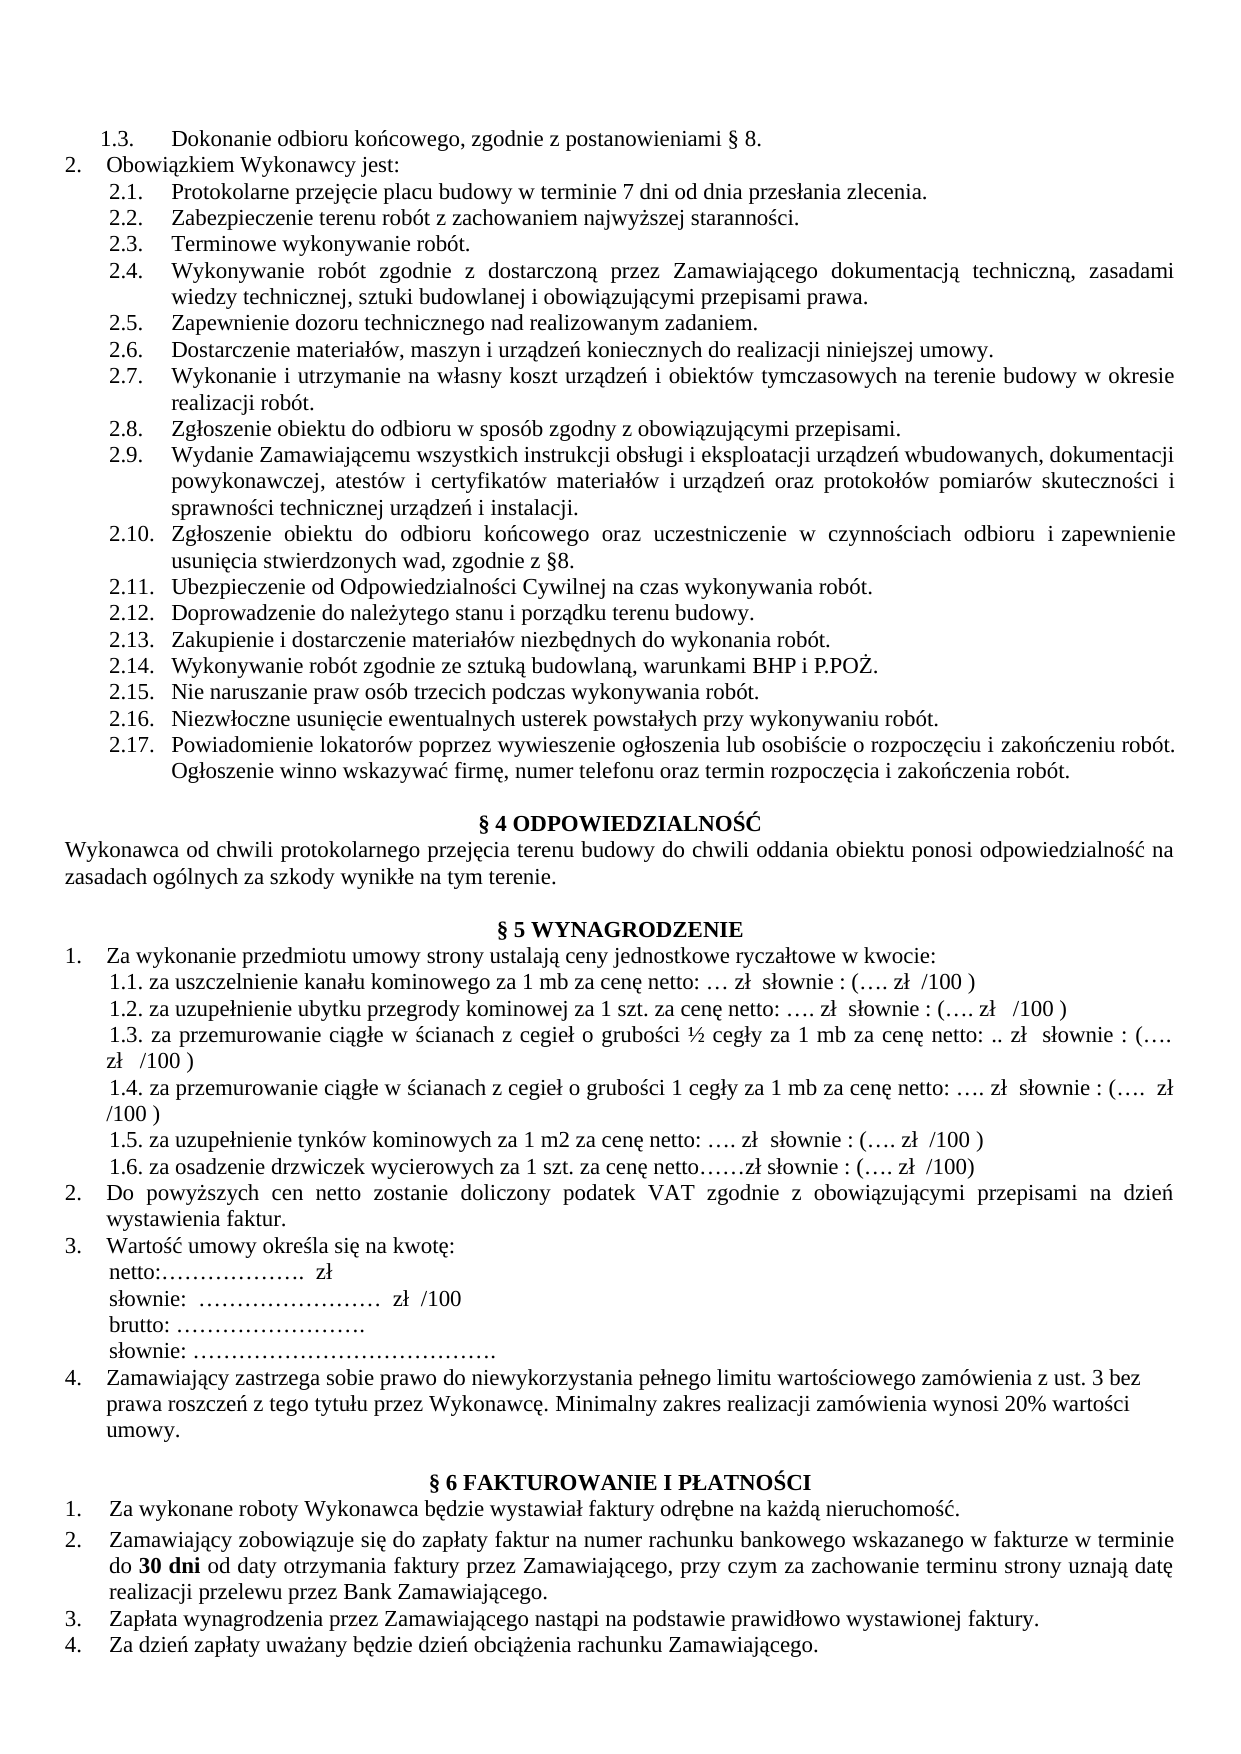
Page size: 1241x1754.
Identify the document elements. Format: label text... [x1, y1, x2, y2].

list Zgłoszenie obiektu do odbioru w sposób zgodny z obowiązującymi przepisami. [109, 415, 1176, 441]
list Powiadomienie lokatorów poprzez wywieszenie ogłoszenia lub osobiście o rozpoczęciu i zakończeniu robót. Ogłoszenie winno wskazywać firmę, numer telefonu oraz termin rozpoczęcia i zakończenia robót. [109, 731, 1176, 784]
list Za wykonanie przedmiotu umowy strony ustalają ceny jednostkowe ryczałtowe w kwocie: [64, 942, 1176, 968]
list Dokonanie odbioru końcowego, zgodnie z postanowieniami § 8. [100, 125, 1176, 151]
list Obowiązkiem Wykonawcy jest: [64, 151, 1176, 178]
text 1.4. za przemurowanie ciągłe w ścianach z cegieł o grubości 1 cegły za 1 mb za cenę netto: …. zł słownie : (…. zł /100 ) [106, 1074, 1176, 1126]
list Zapewnienie dozoru technicznego nad realizowanym zadaniem. [109, 309, 1176, 336]
list Zamawiający zastrzega sobie prawo do niewykorzystania pełnego limitu wartościowego zamówienia z ust. 3 bez prawa roszczeń z tego tytułu przez Wykonawcę. Minimalny zakres realizacji zamówienia wynosi 20% wartości umowy. [64, 1364, 1176, 1443]
text słownie: …………………… zł /100 [106, 1284, 1176, 1311]
text 1.5. za uzupełnienie tynków kominowych za 1 m2 za cenę netto: …. zł słownie : (…. zł /100 ) [106, 1126, 1176, 1153]
list Do powyższych cen netto zostanie doliczony podatek VAT zgodnie z obowiązującymi przepisami na dzień wystawienia faktur. [64, 1179, 1176, 1232]
list Zamawiający zobowiązuje się do zapłaty faktur na numer rachunku bankowego wskazanego w fakturze w terminie do 30 dni od daty otrzymania faktury przez Zamawiającego, przy czym za zachowanie terminu strony uznają datę realizacji przelewu przez Bank Zamawiającego. [64, 1526, 1176, 1605]
text 1.1. za uszczelnienie kanału kominowego za 1 mb za cenę netto: … zł słownie : (…. zł /100 ) [106, 968, 1176, 995]
list Niezwłoczne usunięcie ewentualnych usterek powstałych przy wykonywaniu robót. [109, 705, 1176, 731]
text brutto: ……………………. [106, 1311, 1176, 1337]
list Wykonywanie robót zgodnie ze sztuką budowlaną, warunkami BHP i P.POŻ. [109, 652, 1176, 678]
list Zabezpieczenie terenu robót z zachowaniem najwyższej staranności. [109, 204, 1176, 230]
list Protokolarne przejęcie placu budowy w terminie 7 dni od dnia przesłania zlecenia. [109, 178, 1176, 204]
list Wartość umowy określa się na kwotę: [64, 1232, 1176, 1258]
text 1.2. za uzupełnienie ubytku przegrody kominowej za 1 szt. za cenę netto: …. zł słownie : (…. zł /100 ) [106, 995, 1176, 1021]
list Nie naruszanie praw osób trzecich podczas wykonywania robót. [109, 678, 1176, 705]
list Terminowe wykonywanie robót. [109, 230, 1176, 257]
list Za dzień zapłaty uważany będzie dzień obciążenia rachunku Zamawiającego. [64, 1631, 1176, 1657]
list Zakupienie i dostarczenie materiałów niezbędnych do wykonania robót. [109, 626, 1176, 652]
list Zapłata wynagrodzenia przez Zamawiającego nastąpi na podstawie prawidłowo wystawionej faktury. [64, 1605, 1176, 1631]
list Ubezpieczenie od Odpowiedzialności Cywilnej na czas wykonywania robót. [109, 573, 1176, 599]
list Dostarczenie materiałów, maszyn i urządzeń koniecznych do realizacji niniejszej umowy. [109, 336, 1176, 362]
list Za wykonane roboty Wykonawca będzie wystawiał faktury odrębne na każdą nieruchomość. [64, 1495, 1176, 1522]
text 1.6. za osadzenie drzwiczek wycierowych za 1 szt. za cenę netto……zł słownie : (…. zł /100) [106, 1153, 1176, 1179]
text słownie: …………………………………. [106, 1337, 1176, 1364]
text § 4 ODPOWIEDZIALNOŚĆ [64, 810, 1176, 837]
list Zgłoszenie obiektu do odbioru końcowego oraz uczestniczenie w czynnościach odbioru i zapewnienie usunięcia stwierdzonych wad, zgodnie z §8. [109, 520, 1176, 573]
text § 6 FAKTUROWANIE I PŁATNOŚCI [64, 1469, 1176, 1495]
text 1.3. za przemurowanie ciągłe w ścianach z cegieł o grubości ½ cegły za 1 mb za cenę netto: .. zł słownie : (…. zł /100 ) [106, 1021, 1176, 1074]
list Doprowadzenie do należytego stanu i porządku terenu budowy. [109, 599, 1176, 626]
text netto:………………. zł [106, 1258, 1176, 1284]
list Wykonanie i utrzymanie na własny koszt urządzeń i obiektów tymczasowych na terenie budowy w okresie realizacji robót. [109, 362, 1176, 415]
list Wydanie Zamawiającemu wszystkich instrukcji obsługi i eksploatacji urządzeń wbudowanych, dokumentacji powykonawczej, atestów i certyfikatów materiałów i urządzeń oraz protokołów pomiarów skuteczności i sprawności technicznej urządzeń i instalacji. [109, 441, 1176, 520]
text Wykonawca od chwili protokolarnego przejęcia terenu budowy do chwili oddania obiektu ponosi odpowiedzialność na zasadach ogólnych za szkody wynikłe na tym terenie. [64, 837, 1176, 889]
list Wykonywanie robót zgodnie z dostarczoną przez Zamawiającego dokumentacją techniczną, zasadami wiedzy technicznej, sztuki budowlanej i obowiązującymi przepisami prawa. [109, 257, 1176, 309]
text § 5 WYNAGRODZENIE [64, 916, 1176, 942]
